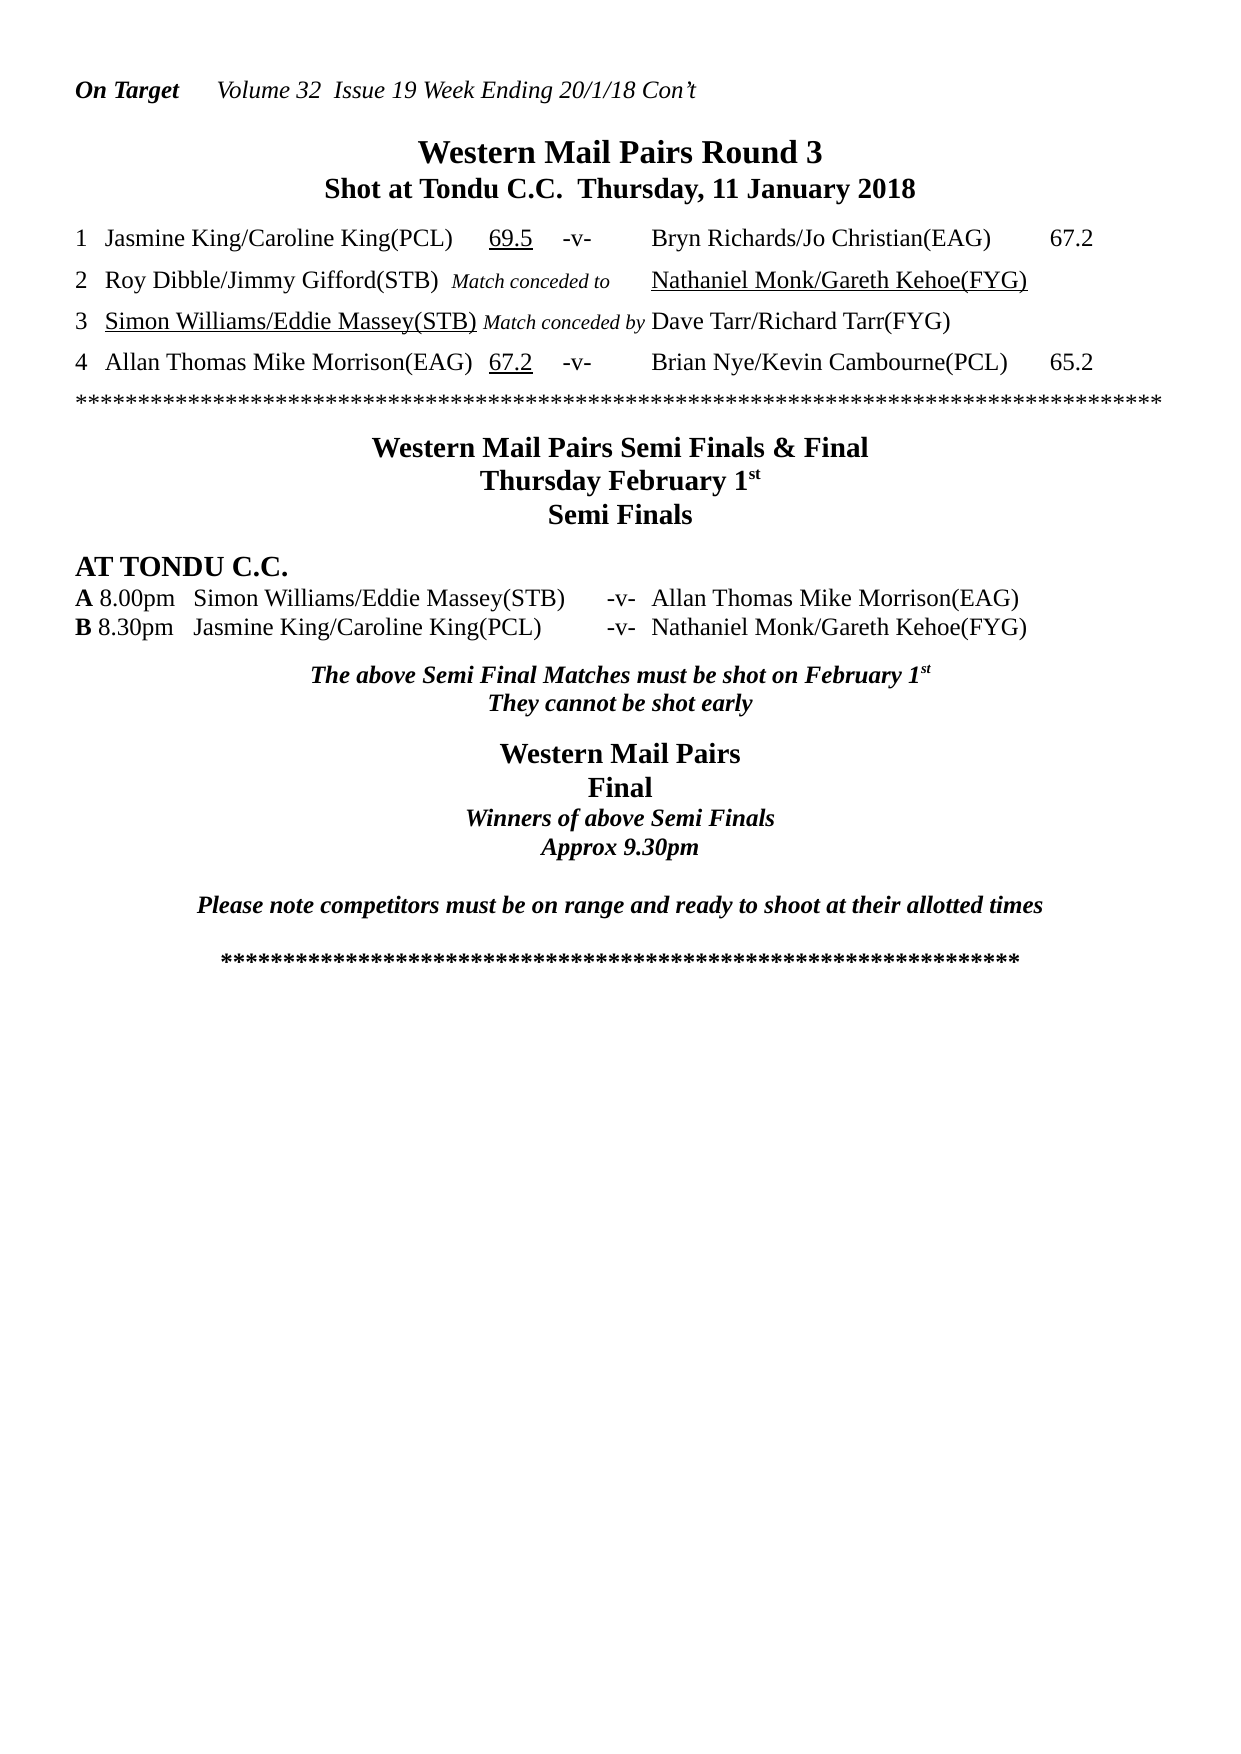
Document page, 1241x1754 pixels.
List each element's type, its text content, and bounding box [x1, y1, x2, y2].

text 4 Allan Thomas Mike Morrison(EAG) 67.2 -v- Brian Nye/Kevin Cambourne(PCL) 65.2 [75, 347, 1165, 376]
text Western Mail Pairs Round 3 [75, 132, 1165, 171]
text AT TONDU C.C. [75, 549, 1165, 583]
text Approx 9.30pm [75, 832, 1165, 861]
text Final [75, 770, 1165, 803]
text 3 Simon Williams/Eddie Massey(STB) Match conceded by Dave Tarr/Richard Tarr(FYG) [75, 306, 1165, 335]
text A 8.00pm Simon Williams/Eddie Massey(STB) -v- Allan Thomas Mike Morrison(EAG) [75, 583, 1165, 612]
text The above Semi Final Matches must be shot on February 1st [75, 660, 1165, 688]
text Winners of above Semi Finals [75, 803, 1165, 832]
text 1 Jasmine King/Caroline King(PCL) 69.5 -v- Bryn Richards/Jo Christian(EAG) 67.2 [75, 223, 1165, 252]
text Semi Finals [75, 497, 1165, 530]
text Western Mail Pairs Semi Finals & Final [75, 430, 1165, 463]
text Thursday February 1st [75, 463, 1165, 497]
text They cannot be shot early [75, 688, 1165, 717]
text Western Mail Pairs [75, 736, 1165, 770]
text On Target Volume 32 Issue 19 Week Ending 20/1/18 Con’t [75, 75, 1165, 104]
text 2 Roy Dibble/Jimmy Gifford(STB) Match conceded to Nathaniel Monk/Gareth Kehoe(FYG) [75, 265, 1165, 293]
text Shot at Tondu C.C. Thursday, 11 January 2018 [75, 171, 1165, 204]
text **************************************************************** [75, 947, 1165, 976]
text Please note competitors must be on range and ready to shoot at their allotted times [75, 890, 1165, 918]
text *************************************************************************************** [75, 388, 1165, 417]
text B 8.30pm Jasmine King/Caroline King(PCL) -v- Nathaniel Monk/Gareth Kehoe(FYG) [75, 612, 1165, 641]
